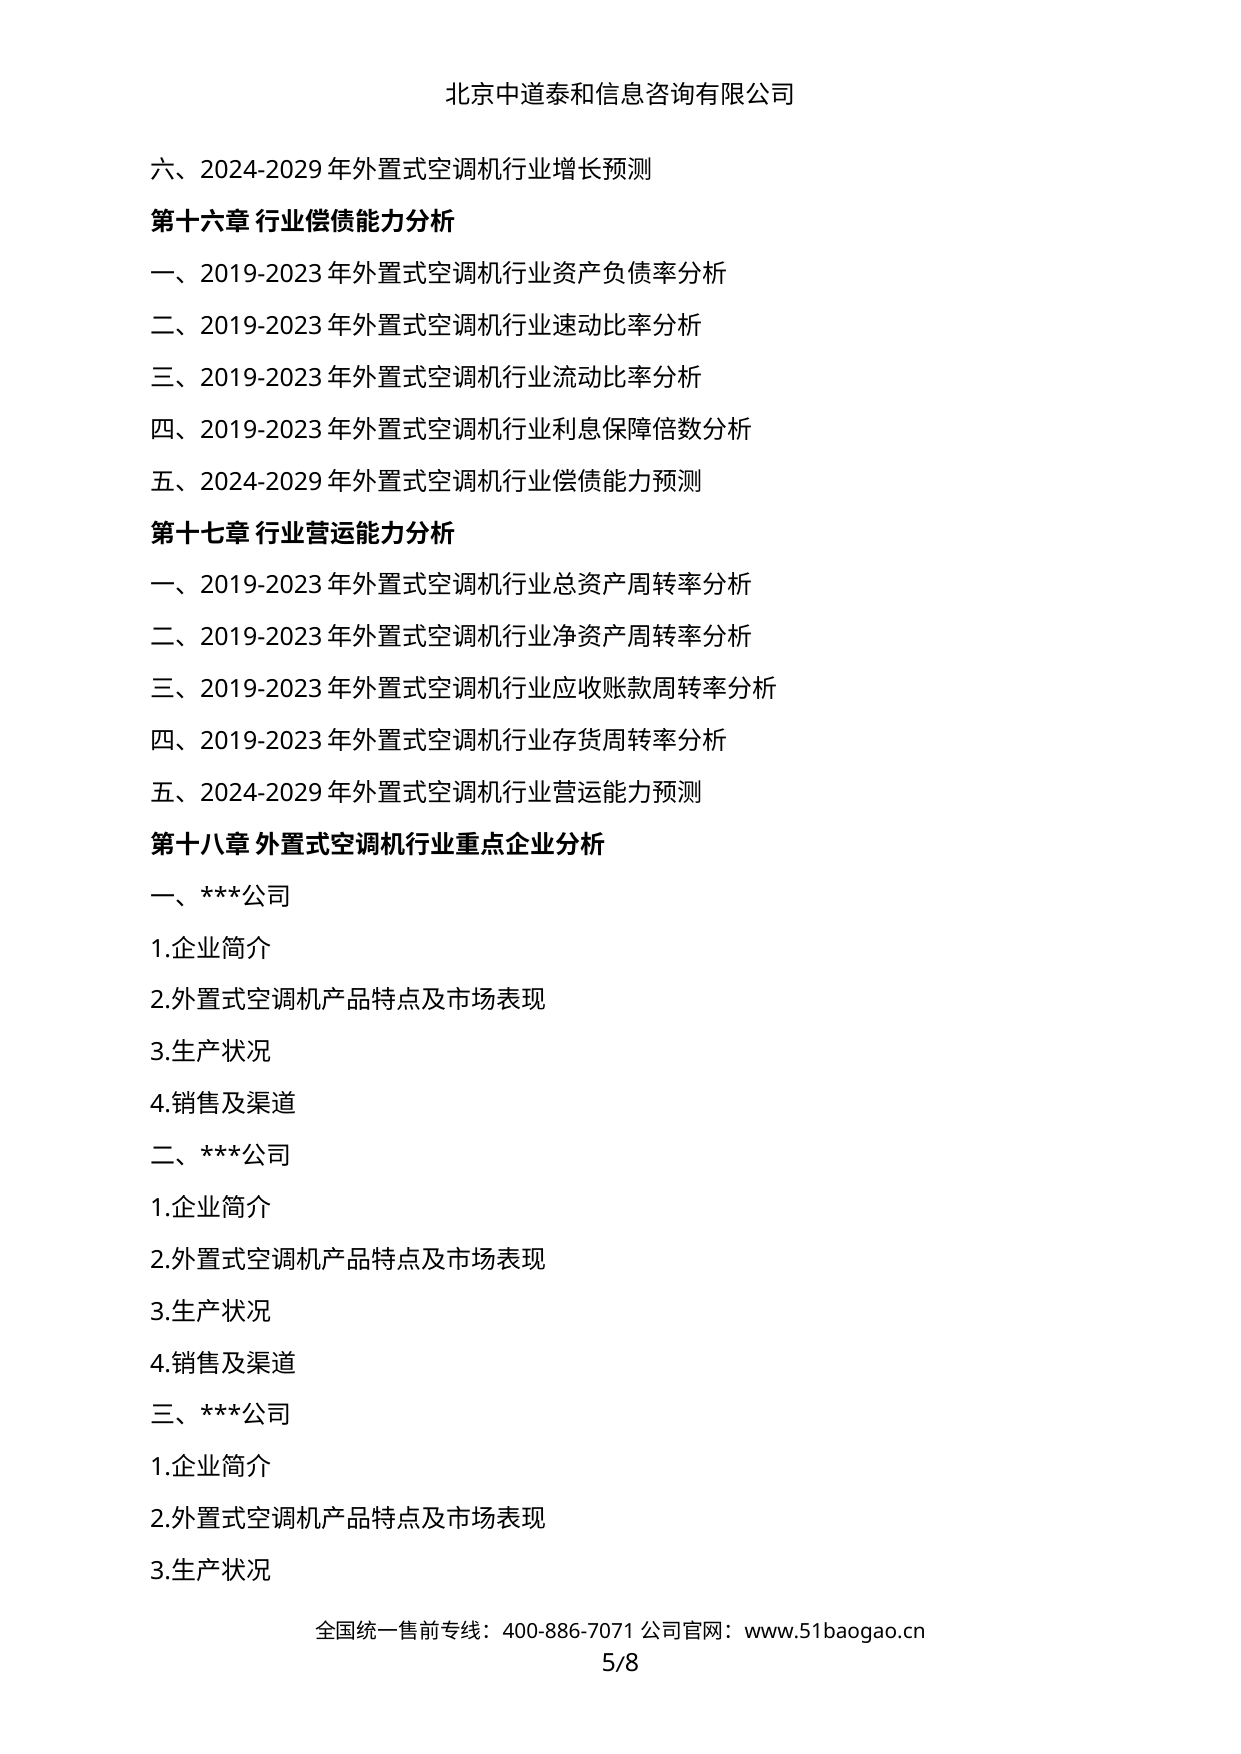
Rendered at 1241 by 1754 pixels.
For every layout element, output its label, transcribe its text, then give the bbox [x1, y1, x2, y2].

text 2.外置式空调机产品特点及市场表现 [150, 980, 1090, 1016]
text 1.企业简介 [150, 1447, 1090, 1483]
text 3.生产状况 [150, 1551, 1090, 1587]
text 二、***公司 [150, 1136, 1090, 1172]
text 六、2024-2029年外置式空调机行业增长预测 [150, 150, 1090, 186]
text 第十六章 行业偿债能力分析 [150, 202, 1090, 238]
text 四、2019-2023年外置式空调机行业存货周转率分析 [150, 721, 1090, 757]
text 五、2024-2029年外置式空调机行业营运能力预测 [150, 772, 1090, 809]
text 三、2019-2023年外置式空调机行业应收账款周转率分析 [150, 669, 1090, 705]
text 一、2019-2023年外置式空调机行业总资产周转率分析 [150, 565, 1090, 601]
text 五、2024-2029年外置式空调机行业偿债能力预测 [150, 461, 1090, 497]
text 第十七章 行业营运能力分析 [150, 513, 1090, 549]
text 4.销售及渠道 [150, 1084, 1090, 1120]
text 第十八章 外置式空调机行业重点企业分析 [150, 824, 1090, 861]
text 3.生产状况 [150, 1291, 1090, 1327]
text 二、2019-2023年外置式空调机行业速动比率分析 [150, 306, 1090, 342]
text 三、***公司 [150, 1395, 1090, 1431]
text 二、2019-2023年外置式空调机行业净资产周转率分析 [150, 617, 1090, 653]
text 四、2019-2023年外置式空调机行业利息保障倍数分析 [150, 409, 1090, 446]
text 2.外置式空调机产品特点及市场表现 [150, 1499, 1090, 1535]
text 一、***公司 [150, 876, 1090, 912]
text 三、2019-2023年外置式空调机行业流动比率分析 [150, 357, 1090, 394]
text 1.企业简介 [150, 928, 1090, 964]
text 3.生产状况 [150, 1032, 1090, 1068]
text 4.销售及渠道 [150, 1343, 1090, 1379]
text 1.企业简介 [150, 1187, 1090, 1224]
text 2.外置式空调机产品特点及市场表现 [150, 1239, 1090, 1276]
text 一、2019-2023年外置式空调机行业资产负债率分析 [150, 254, 1090, 290]
